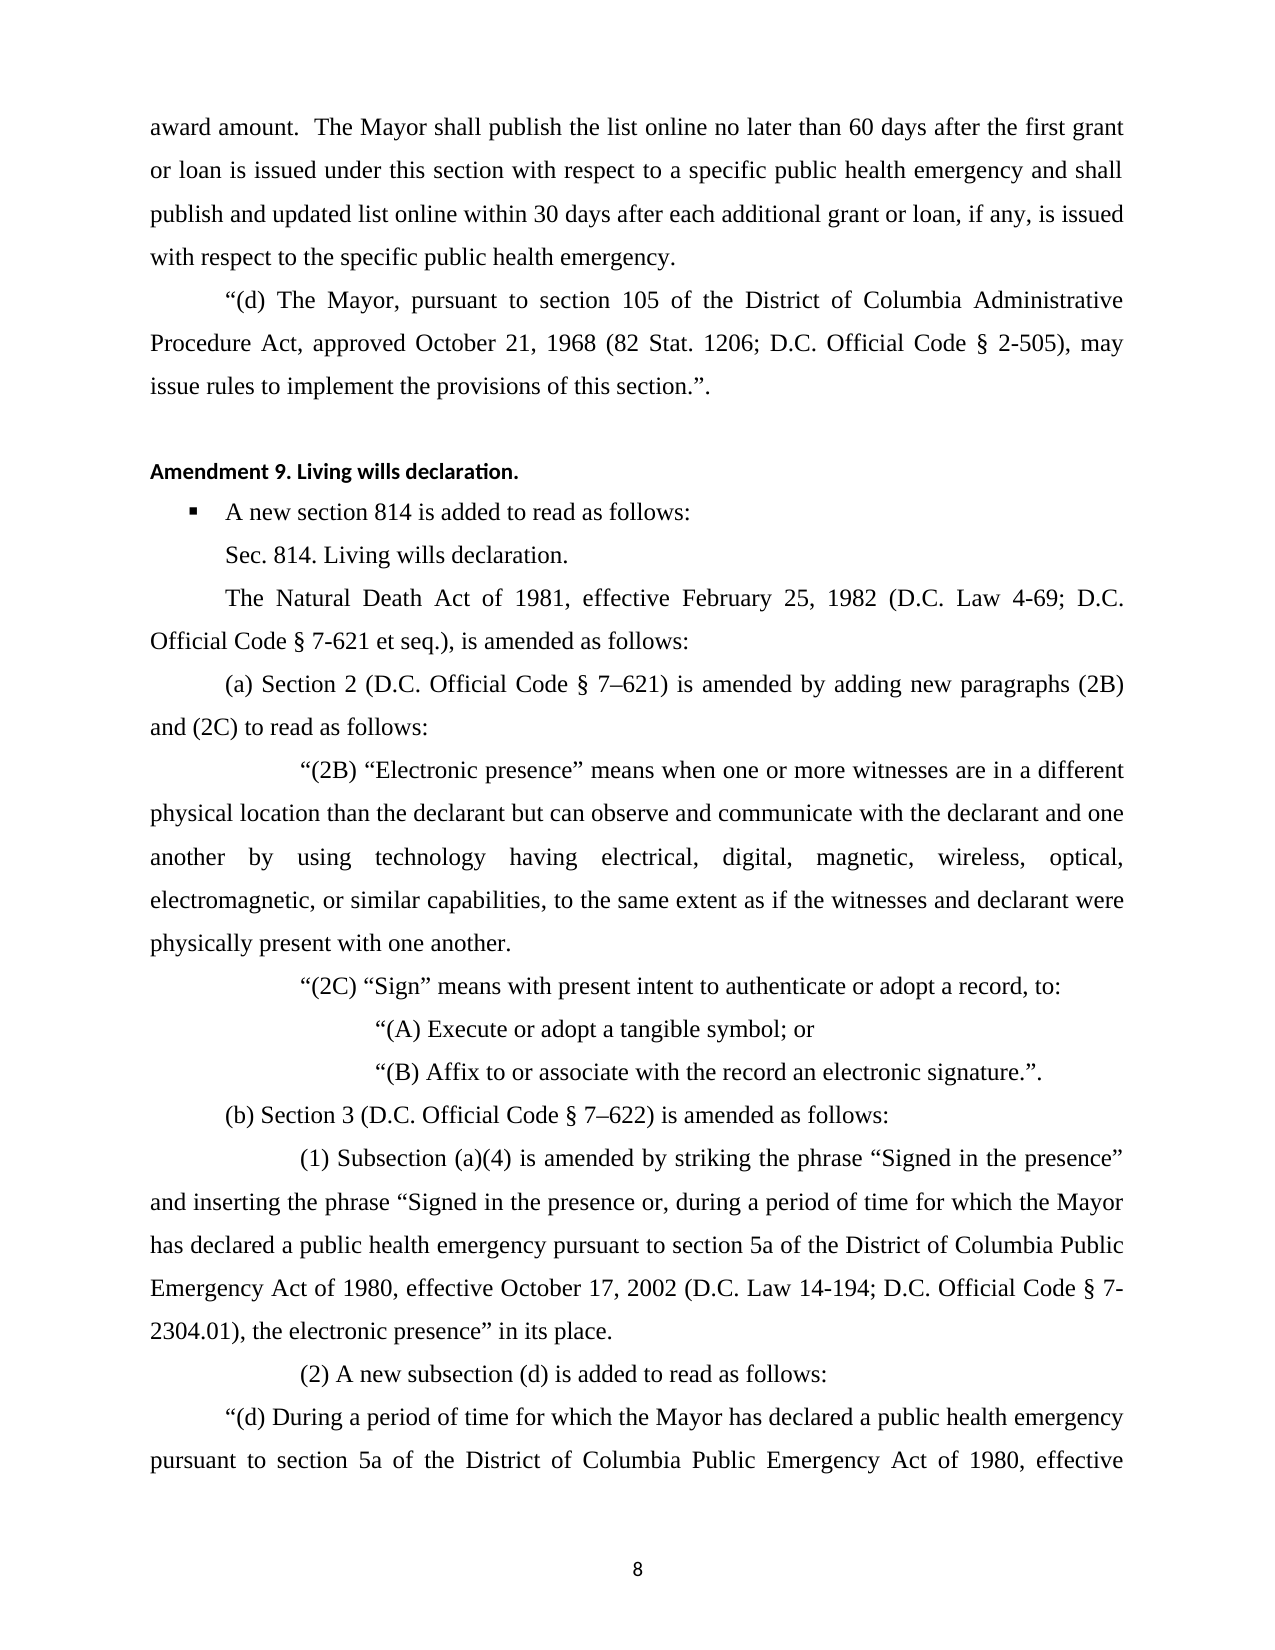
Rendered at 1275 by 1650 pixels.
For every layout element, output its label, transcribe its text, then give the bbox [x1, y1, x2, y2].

text (1) Subsection (a)(4) is amended by striking the phrase “Signed in the presence” and inserting the phrase “Signed in the presence or, during a period of time for which the Mayor has declared a public health emergency pursuant to section 5a of the District of Columbia Public Emergency Act of 1980, effective October 17, 2002 (D.C. Law 14-194; D.C. Official Code § 7-2304.01), the electronic presence” in its place. [150, 1143, 1125, 1345]
text (a) Section 2 (D.C. Official Code § 7–621) is amended by adding new paragraphs (2B) and (2C) to read as follows: [150, 669, 1125, 741]
text “(d) The Mayor, pursuant to section 105 of the District of Columbia Administrative Procedure Act, approved October 21, 1968 (82 Stat. 1206; D.C. Official Code § 2-505), may issue rules to implement the provisions of this section.”. [150, 285, 1125, 400]
list A new section 814 is added to read as follows: [187, 497, 1125, 525]
text “(2B) “Electronic presence” means when one or more witnesses are in a different physical location than the declarant but can observe and communicate with the declarant and one another by using technology having electrical, digital, magnetic, wireless, optical, electromagnetic, or similar capabilities, to the same extent as if the witnesses and declarant were physically present with one another. [150, 755, 1125, 957]
text (b) Section 3 (D.C. Official Code § 7–622) is amended as follows: [150, 1100, 1125, 1129]
text “(2C) “Sign” means with present intent to authenticate or adopt a record, to: [150, 971, 1125, 1000]
subtitle Amendment 9. Living wills declaration. [150, 457, 1125, 486]
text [150, 1402, 1125, 1474]
text “(B) Affix to or associate with the record an electronic signature.”. [150, 1057, 1125, 1086]
text (2) A new subsection (d) is added to read as follows: [150, 1359, 1125, 1388]
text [150, 112, 1125, 271]
text “(A) Execute or adopt a tangible symbol; or [150, 1014, 1125, 1043]
text The Natural Death Act of 1981, effective February 25, 1982 (D.C. Law 4-69; D.C. Official Code § 7-621 et seq.), is amended as follows: [150, 583, 1125, 655]
text Sec. 814. Living wills declaration. [150, 540, 1125, 568]
